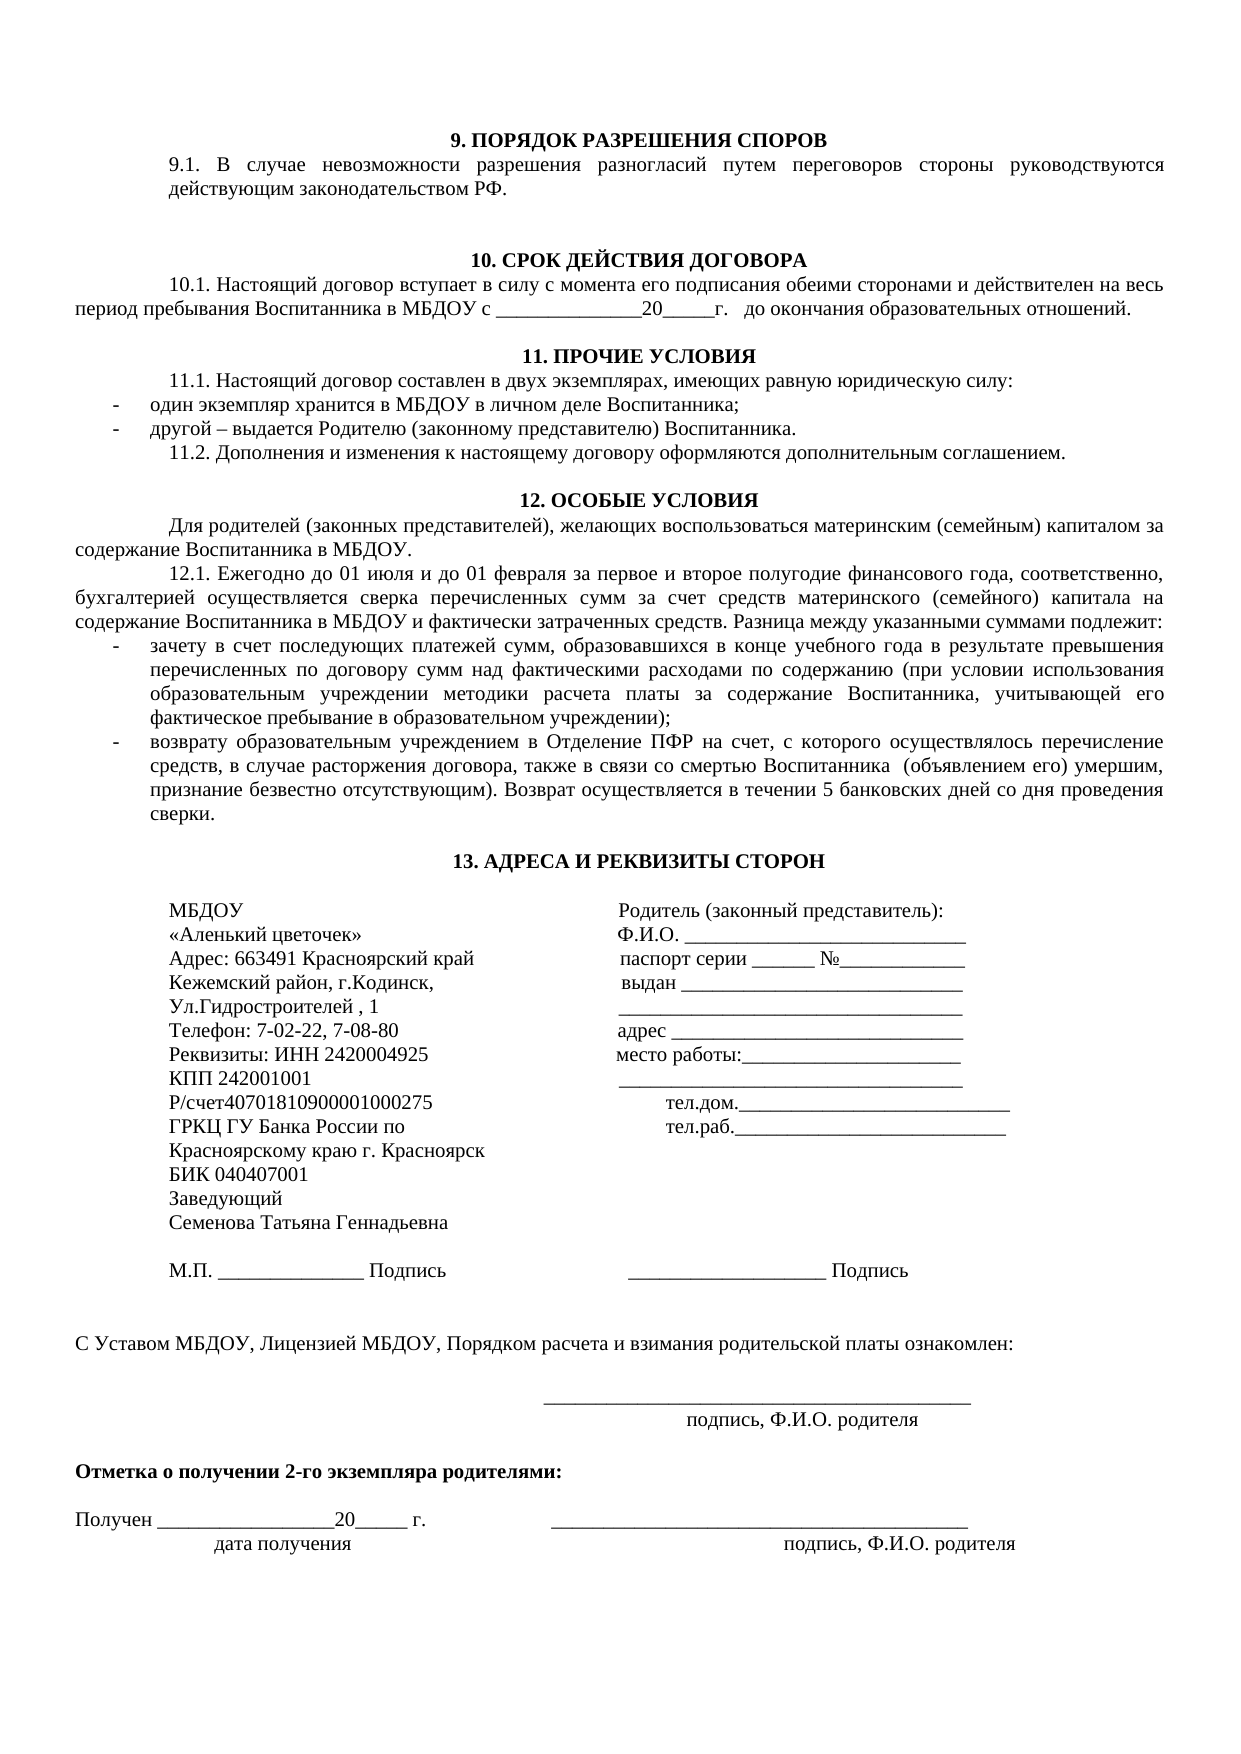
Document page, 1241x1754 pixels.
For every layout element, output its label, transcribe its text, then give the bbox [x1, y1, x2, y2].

text Заведующий [75, 1186, 1165, 1210]
text 11.1. Настоящий договор составлен в двух экземплярах, имеющих равную юридическую силу: [75, 368, 1165, 392]
text _________________________________________ [75, 1383, 1165, 1407]
text подпись, Ф.И.О. родителя [75, 1407, 1165, 1431]
text ГРКЦ ГУ Банка России по тел.раб.__________________________ [75, 1114, 1165, 1138]
text Отметка о получении 2-го экземпляра родителями: [75, 1459, 1165, 1483]
text Получен _________________20_____ г. ________________________________________ [75, 1507, 1165, 1531]
text дата получения подпись, Ф.И.О. родителя [75, 1531, 1165, 1555]
text 9. ПОРЯДОК РАЗРЕШЕНИЯ СПОРОВ [112, 127, 1165, 152]
text Ул.Гидростроителей , 1 _________________________________ [75, 994, 1165, 1018]
text КПП 242001001 _________________________________ [75, 1066, 1165, 1090]
text 13. АДРЕСА И РЕКВИЗИТЫ СТОРОН [112, 849, 1165, 873]
text МБДОУ Родитель (законный представитель): [75, 897, 1165, 922]
text С Уставом МБДОУ, Лицензией МБДОУ, Порядком расчета и взимания родительской платы ознакомлен: [75, 1331, 1165, 1355]
text М.П. ______________ Подпись ___________________ Подпись [75, 1258, 1165, 1282]
text Телефон: 7-02-22, 7-08-80 адрес ____________________________ [75, 1018, 1165, 1042]
text Красноярскому краю г. Красноярск [75, 1138, 1165, 1162]
text 11.2. Дополнения и изменения к настоящему договору оформляются дополнительным соглашением. [75, 440, 1165, 464]
text 9.1. В случае невозможности разрешения разногласий путем переговоров стороны руководствуются действующим законодательством РФ. [169, 152, 1165, 200]
text 12. ОСОБЫЕ УСЛОВИЯ [112, 488, 1165, 512]
list зачету в счет последующих платежей сумм, образовавшихся в конце учебного года в результате превышения перечисленных по договору сумм над фактическими расходами по содержанию (при условии использования образовательным учреждении методики расчета платы за содержание Воспитанника, учитывающей его фактическое пребывание в образовательном учреждении); [112, 633, 1165, 729]
text БИК 040407001 [75, 1162, 1165, 1186]
text Для родителей (законных представителей), желающих воспользоваться материнским (семейным) капиталом за содержание Воспитанника в МБДОУ. [75, 512, 1165, 561]
text 10. СРОК ДЕЙСТВИЯ ДОГОВОРА [112, 248, 1165, 272]
text Р/счет40701810900001000275 тел.дом.__________________________ [432, 1090, 1165, 1114]
list один экземпляр хранится в МБДОУ в личном деле Воспитанника; [112, 392, 1165, 416]
list возврату образовательным учреждением в Отделение ПФР на счет, с которого осуществлялось перечисление средств, в случае расторжения договора, также в связи со смертью Воспитанника (объявлением его) умершим, признание безвестно отсутствующим). Возврат осуществляется в течении 5 банковских дней со дня проведения сверки. [112, 729, 1165, 825]
text Кежемский район, г.Кодинск, выдан ___________________________ [75, 970, 1165, 994]
text 12.1. Ежегодно до 01 июля и до 01 февраля за первое и второе полугодие финансового года, соответственно, бухгалтерией осуществляется сверка перечисленных сумм за счет средств материнского (семейного) капитала на содержание Воспитанника в МБДОУ и фактически затраченных средств. Разница между указанными суммами подлежит: [75, 561, 1165, 633]
list другой – выдается Родителю (законному представителю) Воспитанника. [112, 416, 1165, 440]
text Реквизиты: ИНН 2420004925 место работы:_____________________ [75, 1042, 1165, 1066]
text «Аленький цветочек» Ф.И.О. ___________________________ [75, 922, 1165, 946]
text 11. ПРОЧИЕ УСЛОВИЯ [112, 344, 1165, 368]
text Адрес: 663491 Красноярский край паспорт серии ______ №____________ [75, 946, 1165, 970]
text 10.1. Настоящий договор вступает в силу с момента его подписания обеими сторонами и действителен на весь период пребывания Воспитанника в МБДОУ с ______________20_____г. до окончания образовательных отношений. [75, 272, 1165, 320]
text Семенова Татьяна Геннадьевна [75, 1210, 1165, 1234]
